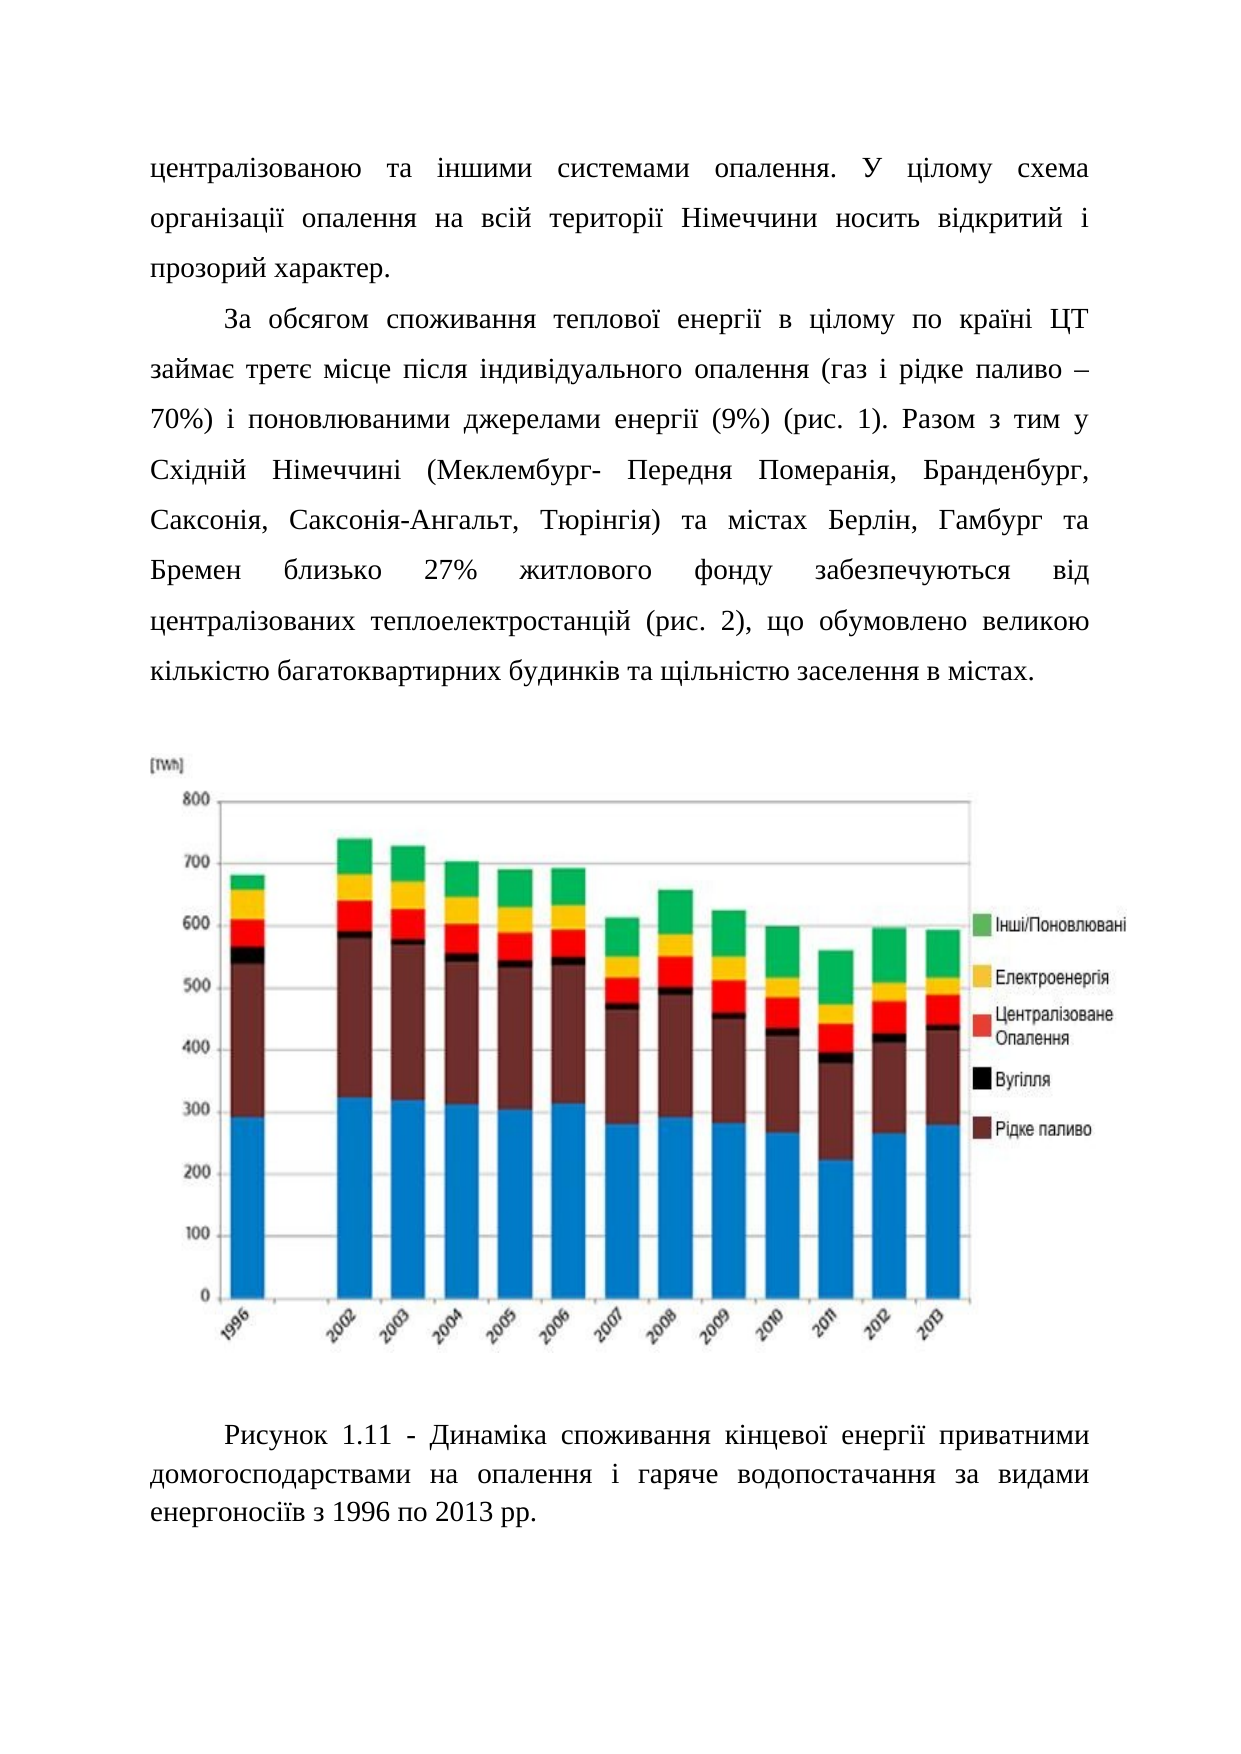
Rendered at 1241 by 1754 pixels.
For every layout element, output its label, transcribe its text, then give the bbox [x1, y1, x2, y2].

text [150, 150, 1090, 284]
text Рисунок 1.11 - Динаміка споживання кінцевої енергії приватними домогосподарствами на опалення і гаряче водопостачання за видами енергоносіїв з 1996 по 2013 рр. [150, 1417, 1090, 1528]
picture [150, 753, 1127, 1353]
text За обсягом споживання теплової енергії в цілому по країні ЦТ займає третє місце після індивідуального опалення (газ і рідке паливо – 70%) і поновлюваними джерелами енергії (9%) (рис. 1). Разом з тим у Східній Німеччині (Меклембург- Передня Померанія, Бранденбург, Саксонія, Саксонія-Ангальт, Тюрінгія) та містах Берлін, Гамбург та Бремен близько 27% житлового фонду забезпечуються від централізованих теплоелектростанцій (рис. 2), що обумовлено великою кількістю багатоквартирних будинків та щільністю заселення в містах. [150, 301, 1090, 687]
